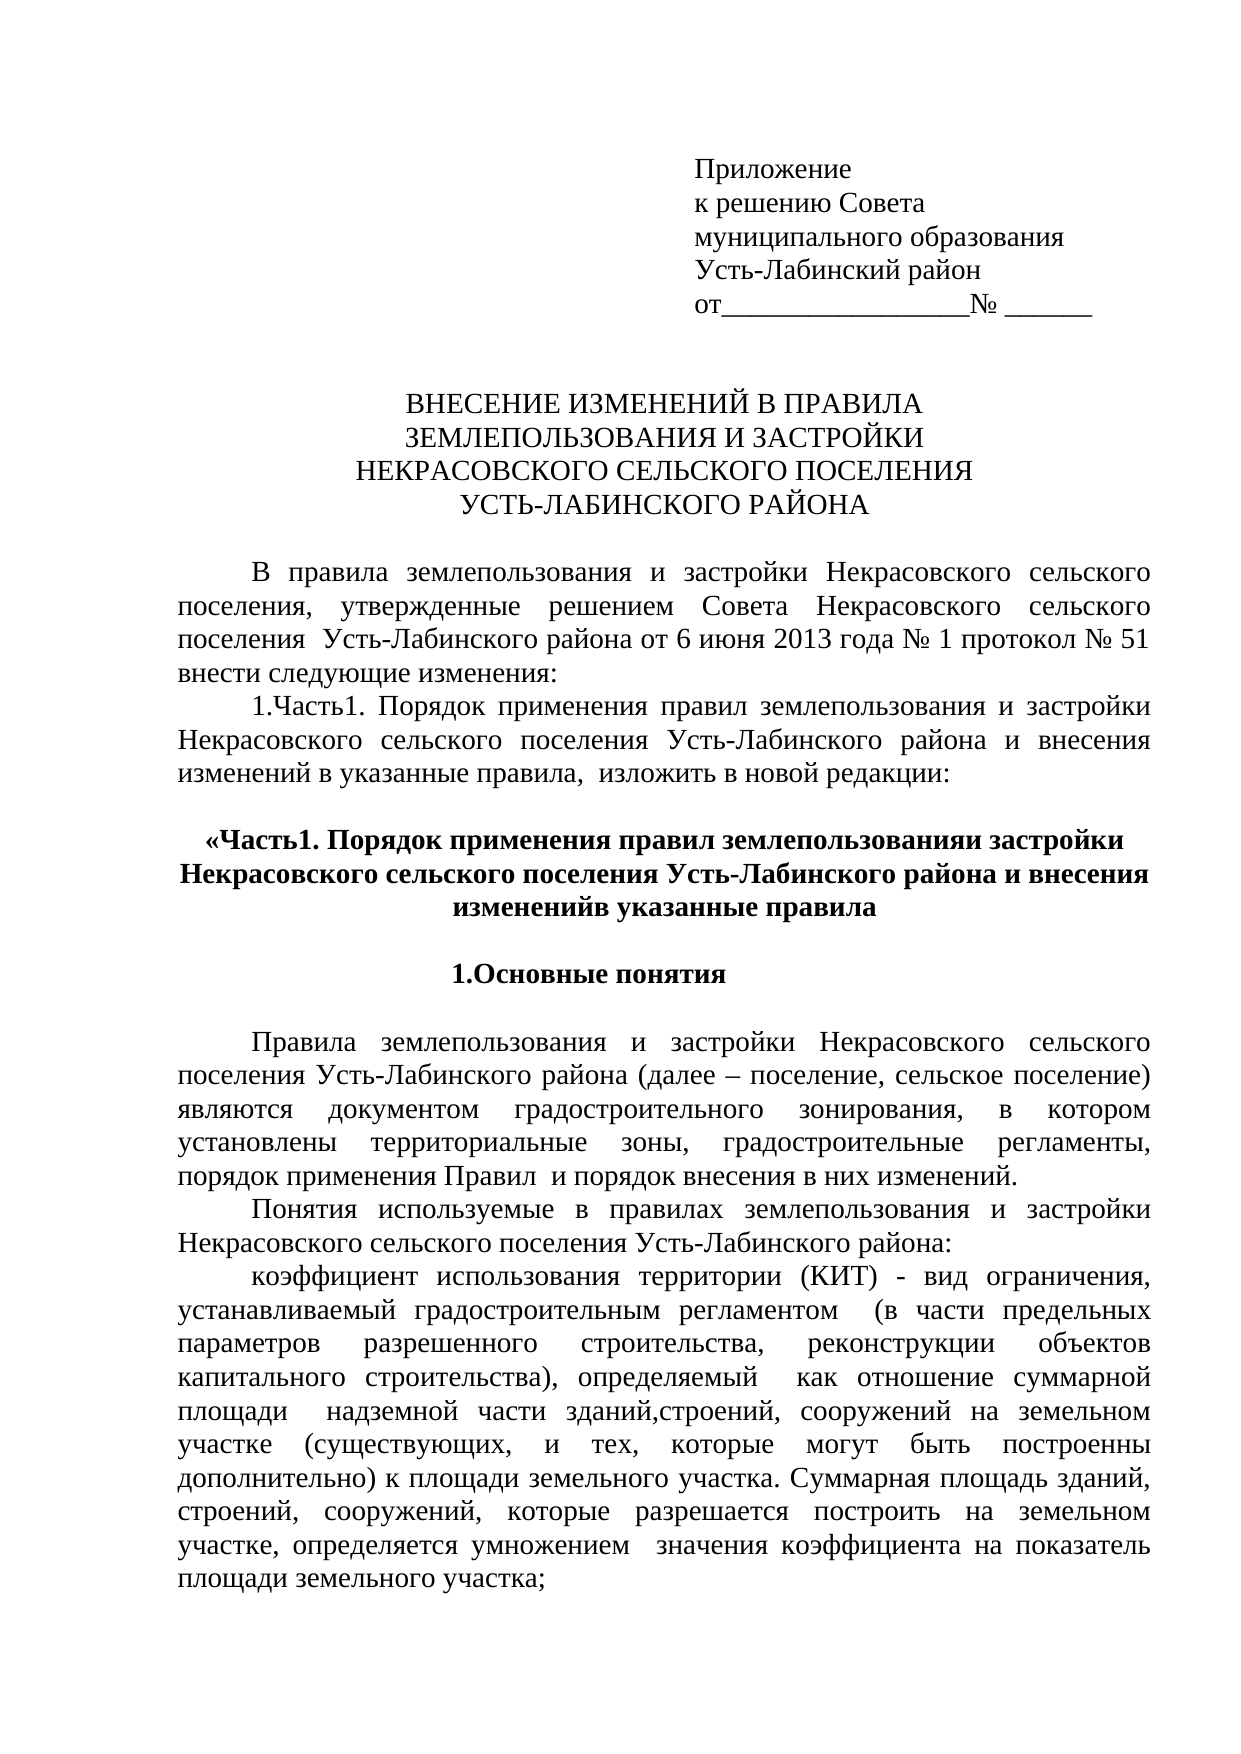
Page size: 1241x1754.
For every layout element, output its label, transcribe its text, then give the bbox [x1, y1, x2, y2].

text В правила землепользования и застройки Некрасовского сельского поселения, утвержденные решением Совета Некрасовского сельского поселения Усть-Лабинского района от 6 июня 2013 года № 1 протокол № 51 внести следующие изменения: [177, 554, 1152, 688]
text 1.Часть1. Порядок применения правил землепользования и застройки Некрасовского сельского поселения Усть-Лабинского района и внесения изменений в указанные правила, изложить в новой редакции: [177, 688, 1152, 789]
text от_________________№ ______ [694, 286, 1152, 319]
text УСТЬ-ЛАБИНСКОГО РАЙОНА [177, 487, 1152, 521]
text Приложение [694, 152, 1152, 185]
text Правила землепользования и застройки Некрасовского сельского поселения Усть-Лабинского района (далее – поселение, сельское поселение) являются документом градостроительного зонирования, в котором установлены территориальные зоны, градостроительные регламенты, порядок применения Правил и порядок внесения в них изменений. [177, 1024, 1152, 1191]
text Усть-Лабинский район [694, 252, 1152, 286]
text к решению Совета [694, 185, 1152, 219]
text муниципального образования [694, 219, 1152, 252]
text 1.Основные понятия [451, 957, 1152, 990]
text Понятия используемые в правилах землепользования и застройки Некрасовского сельского поселения Усть-Лабинского района: [177, 1191, 1152, 1258]
text «Часть1. Порядок применения правил землепользованияи застройки Некрасовского сельского поселения Усть-Лабинского района и внесения измененийв указанные правила [177, 822, 1152, 923]
text коэффициент использования территории (КИТ) - вид ограничения, устанавливаемый градостроительным регламентом (в части предельных параметров разрешенного строительства, реконструкции объектов капитального строительства), определяемый как отношение суммарной площади надземной части зданий,строений, сооружений на земельном участке (существующих, и тех, которые могут быть построенны дополнительно) к площади земельного участка. Суммарная площадь зданий, строений, сооружений, которые разрешается построить на земельном участке, определяется умножением значения коэффициента на показатель площади земельного участка; [177, 1258, 1152, 1594]
text НЕКРАСОВСКОГО СЕЛЬСКОГО ПОСЕЛЕНИЯ [177, 453, 1152, 487]
text ВНЕСЕНИЕ ИЗМЕНЕНИЙ В ПРАВИЛА [177, 386, 1152, 420]
text ЗЕМЛЕПОЛЬЗОВАНИЯ И ЗАСТРОЙКИ [177, 420, 1152, 453]
